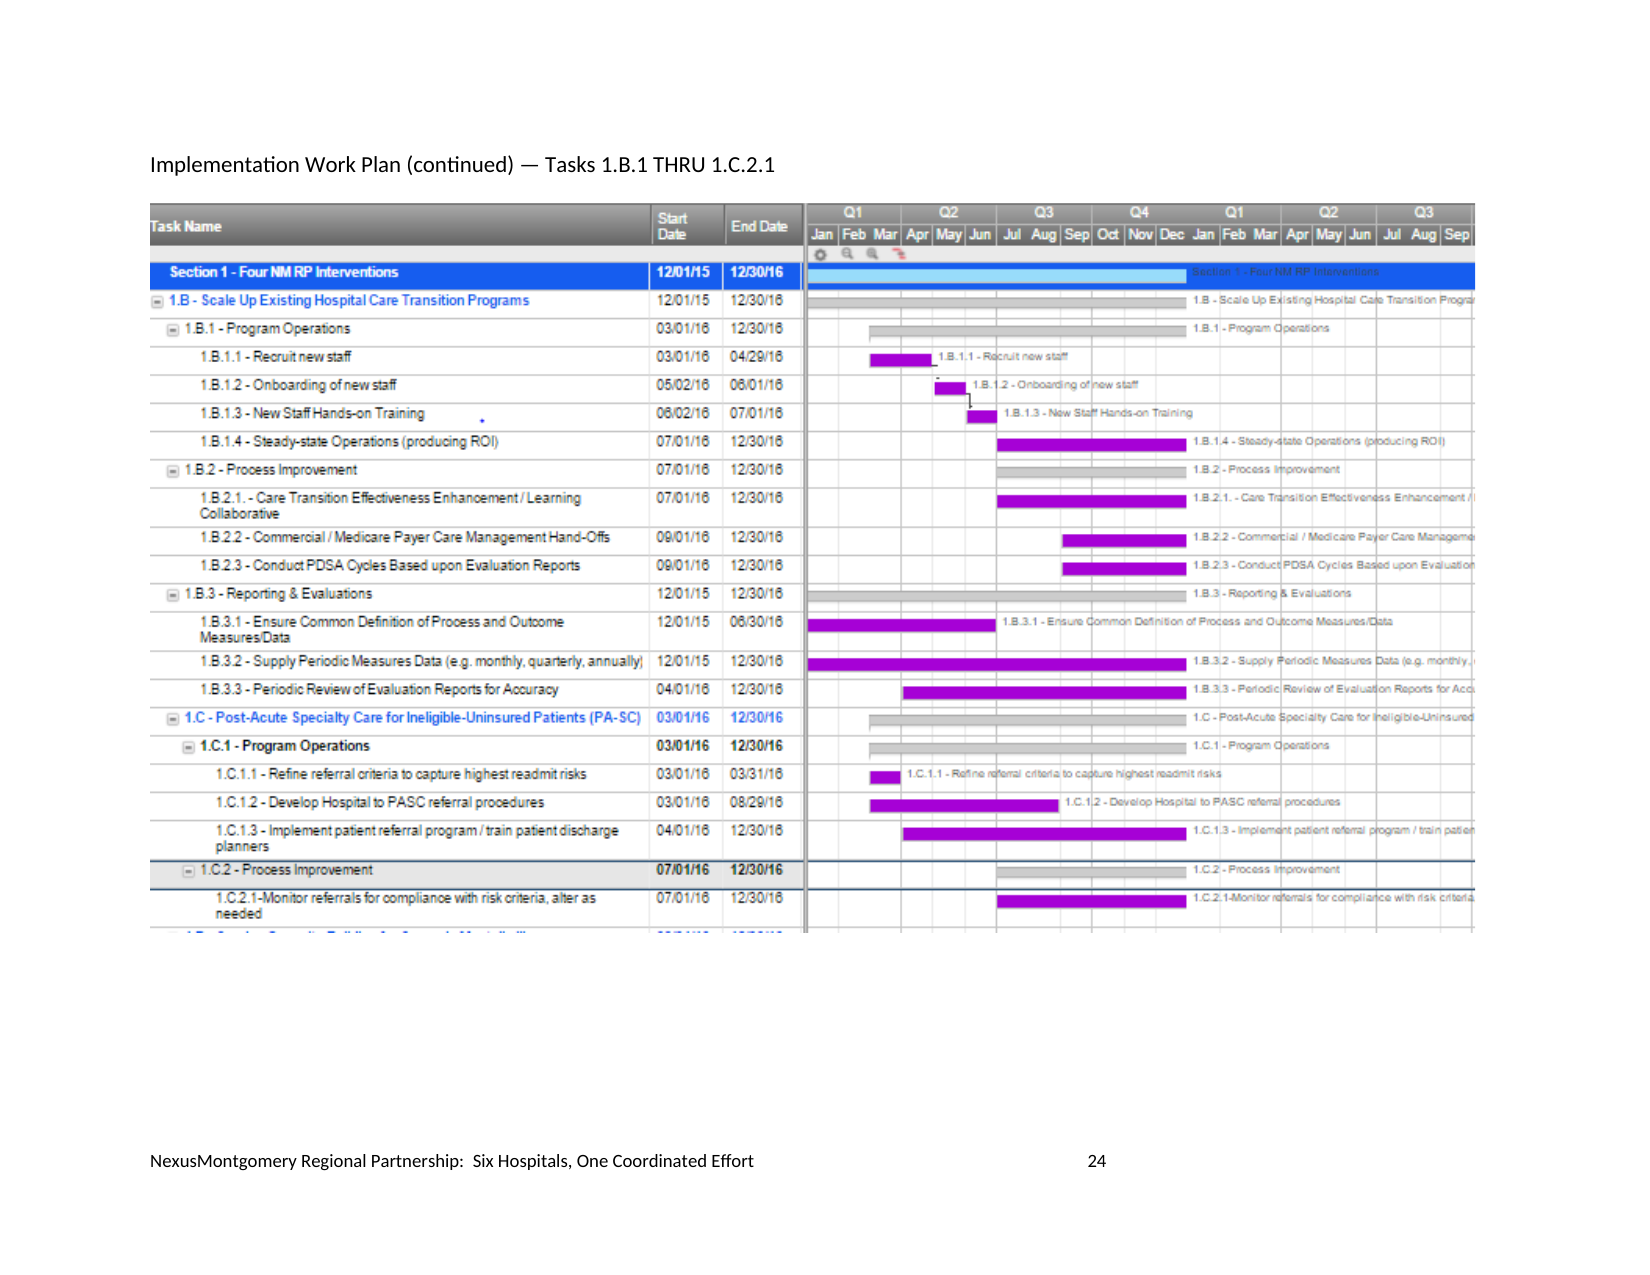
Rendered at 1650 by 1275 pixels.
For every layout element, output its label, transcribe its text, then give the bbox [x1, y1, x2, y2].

picture [150, 203, 1475, 933]
text Implementation Work Plan (continued) — Tasks 1.B.1 THRU 1.C.2.1 [150, 150, 1500, 178]
